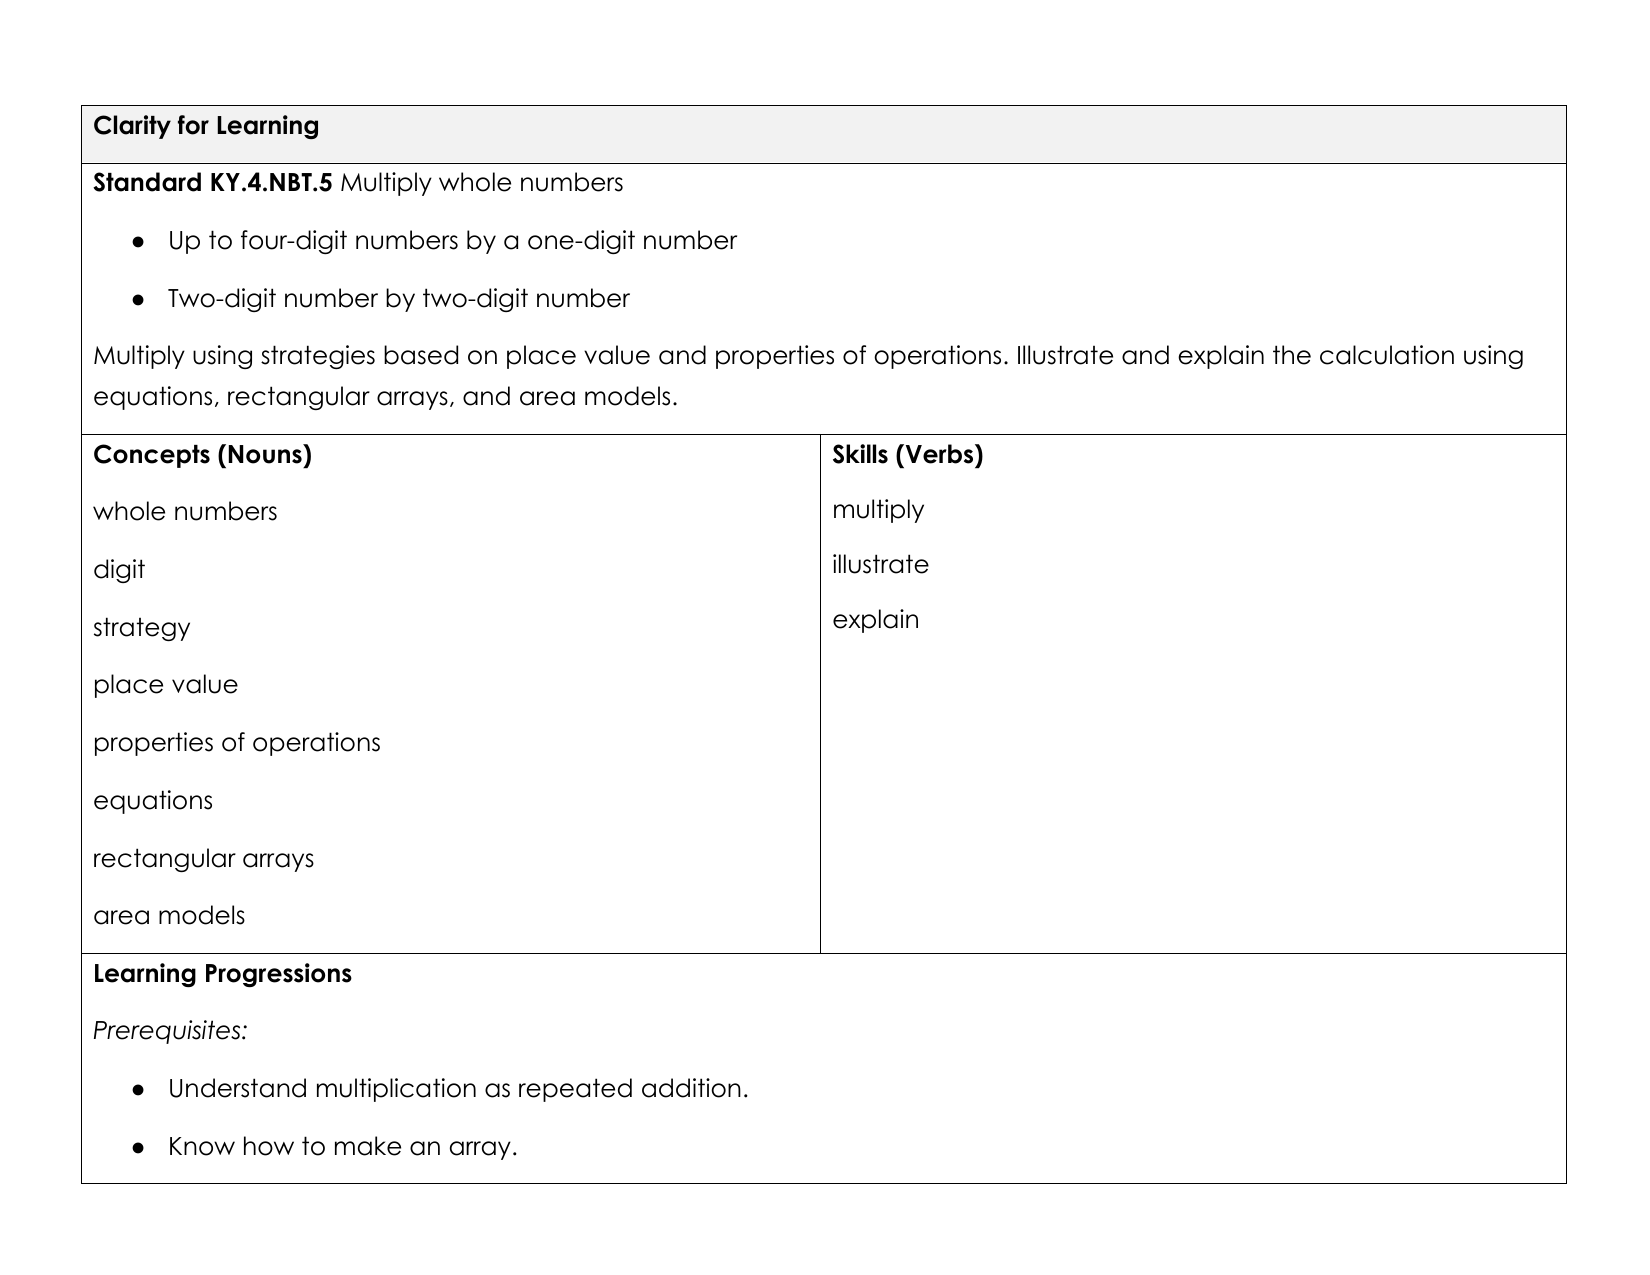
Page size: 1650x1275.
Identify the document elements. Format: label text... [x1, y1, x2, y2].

table_cell Skills (Verbs) multiply illustrate explain [821, 435, 1566, 953]
table_cell Concepts (Nouns) whole numbers digit strategy place value properties of operations equations rectangular arrays area models [82, 435, 820, 953]
table_header Clarity for Learning [82, 106, 1566, 162]
table_cell Standard KY.4.NBT.5 Multiply whole numbers Up to four-digit numbers by a one-digit number Two-digit number by two-digit number Multiply using strategies based on place value and properties of operations. Illustrate and explain the calculation using equations, rectangular arrays, and area models. [82, 164, 1566, 434]
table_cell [82, 954, 1566, 1183]
